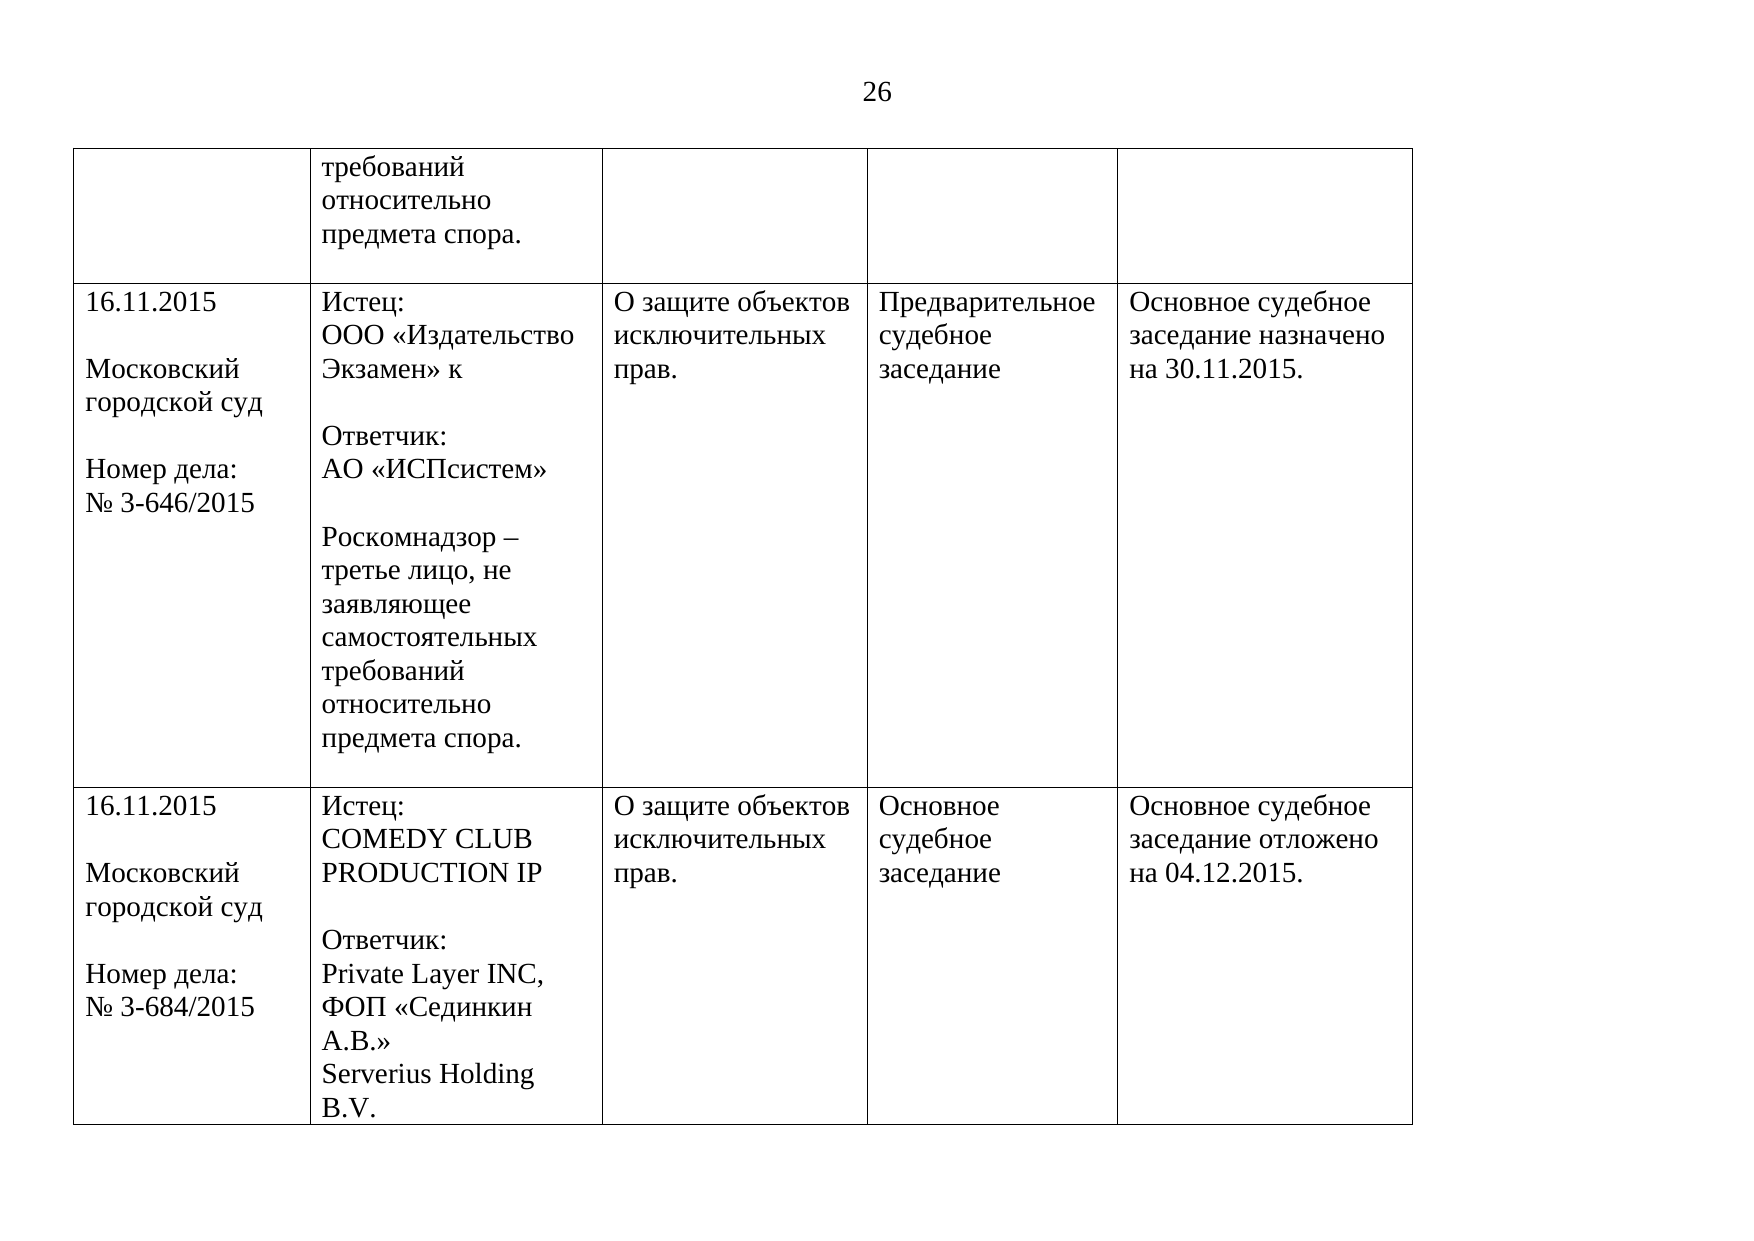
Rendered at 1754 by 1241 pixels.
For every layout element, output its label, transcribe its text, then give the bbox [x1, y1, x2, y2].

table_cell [603, 149, 867, 283]
table_cell О защите объектов исключительных прав. [603, 284, 867, 787]
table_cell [603, 788, 867, 1123]
table_cell Истец: ООО «Издательство Экзамен» к Ответчик: АО «ИСПсистем» Роскомнадзор – третье лицо, не заявляющее самостоятельных требований относительно предмета спора. [311, 284, 602, 787]
table_cell 16.11.2015 Московский городской суд Номер дела: № 3-646/2015 [74, 284, 310, 787]
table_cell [1118, 149, 1412, 283]
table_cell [868, 149, 1117, 283]
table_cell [311, 149, 602, 283]
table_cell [868, 788, 1117, 1123]
table_cell Основное судебное заседание назначено на 30.11.2015. [1118, 284, 1412, 787]
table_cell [74, 788, 310, 1123]
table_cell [1118, 788, 1412, 1123]
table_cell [74, 149, 310, 283]
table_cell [311, 788, 602, 1123]
table_cell Предварительное судебное заседание [868, 284, 1117, 787]
